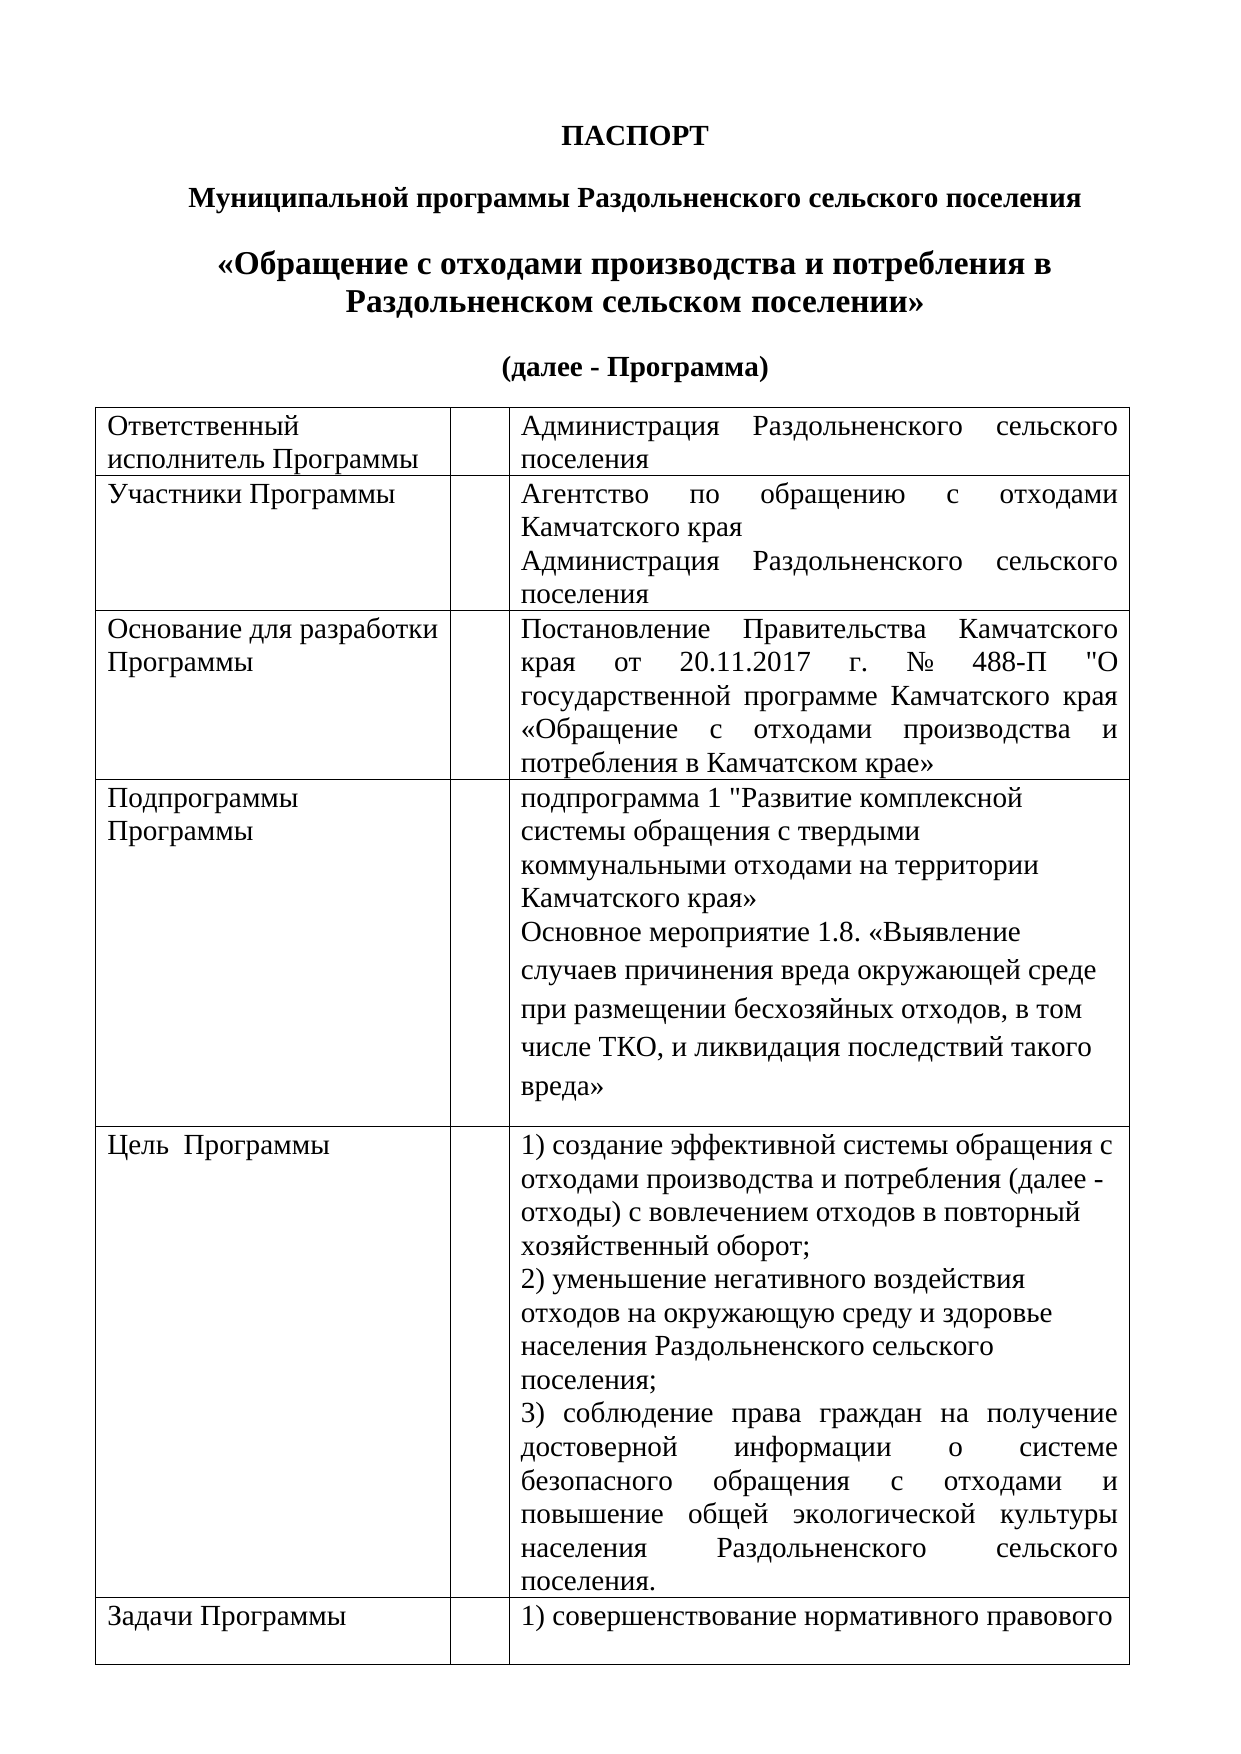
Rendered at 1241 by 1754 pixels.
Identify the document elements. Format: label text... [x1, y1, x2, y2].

table_cell подпрограмма 1 "Развитие комплексной системы обращения с твердыми коммунальными отходами на территории Камчатского края» Основное мероприятие 1.8. «Выявление случаев причинения вреда окружающей среде при размещении бесхозяйных отходов, в том числе ТКО, и ликвидация последствий такого вреда» [510, 780, 1129, 1126]
text «Обращение с отходами производства и потребления в Раздольненском сельском поселении» [118, 243, 1152, 320]
table_header Ответственный исполнитель Программы [96, 408, 450, 475]
table_cell [451, 476, 509, 610]
text (далее - Программа) [118, 349, 1152, 383]
table_cell Постановление Правительства Камчатского края от 20.11.2017 г. № 488-П "О государственной программе Камчатского края «Обращение с отходами производства и потребления в Камчатском крае» [510, 611, 1129, 779]
text 2018 годПАСПОРТ [118, 118, 1152, 151]
table_header Администрация Раздольненского сельского поселения [510, 408, 1129, 475]
text Муниципальной программы Раздольненского сельского поселения [118, 181, 1152, 214]
table_cell [451, 780, 509, 1126]
table_cell Подпрограммы Программы [96, 780, 450, 1126]
table_cell [451, 611, 509, 779]
table_cell Задачи Программы [96, 1598, 450, 1664]
table_cell Цель Программы [96, 1127, 450, 1597]
table_header [451, 408, 509, 475]
table_cell Основание для разработки Программы [96, 611, 450, 779]
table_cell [510, 1598, 1129, 1664]
table_cell Агентство по обращению с отходами Камчатского края Администрация Раздольненского сельского поселения [510, 476, 1129, 610]
table_cell [451, 1127, 509, 1597]
table_cell [451, 1598, 509, 1664]
table_cell Участники Программы [96, 476, 450, 610]
table_cell 1) создание эффективной системы обращения с отходами производства и потребления (далее - отходы) с вовлечением отходов в повторный хозяйственный оборот; 2) уменьшение негативного воздействия отходов на окружающую среду и здоровье населения Раздольненского сельского поселения; 3) соблюдение права граждан на получение достоверной информации о системе безопасного обращения с отходами и повышение общей экологической культуры населения Раздольненского сельского поселения. [510, 1127, 1129, 1597]
